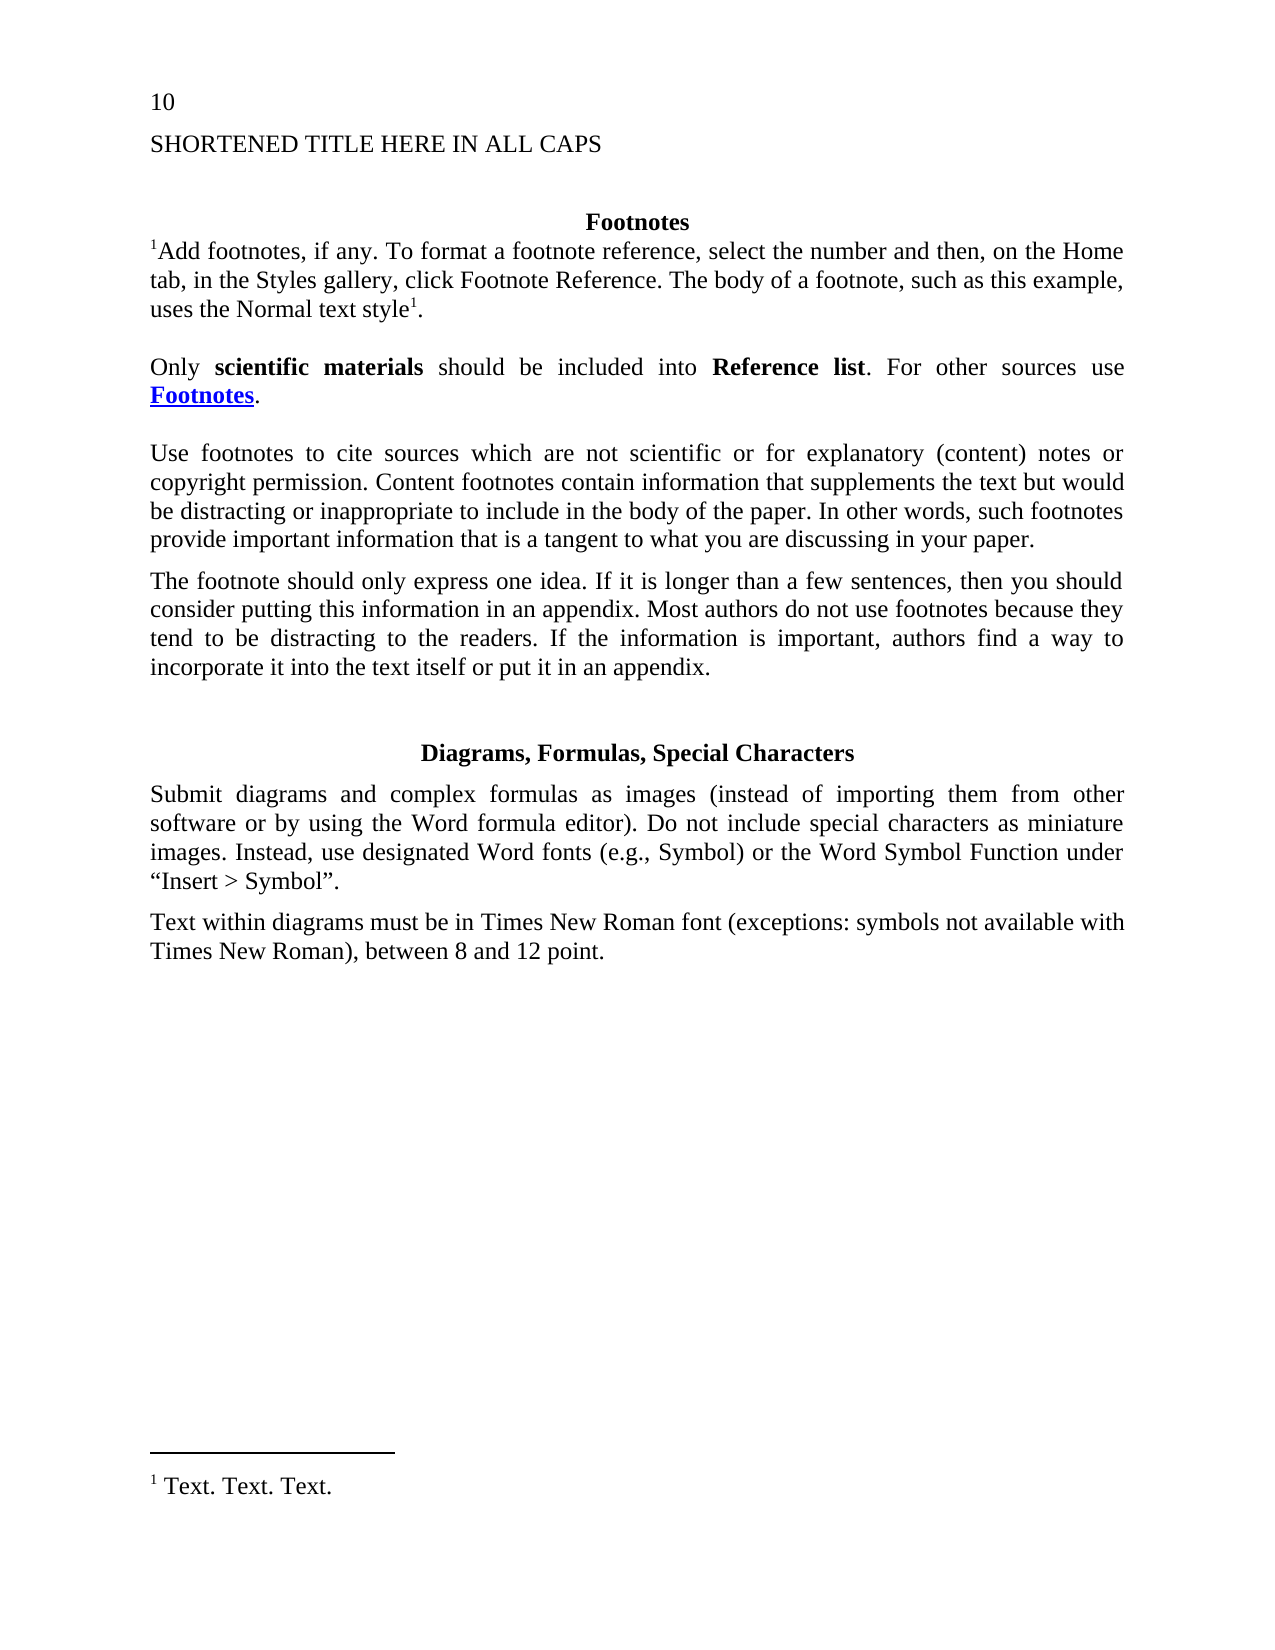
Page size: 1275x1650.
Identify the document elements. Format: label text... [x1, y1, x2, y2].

text Only scientific materials should be included into Reference list. For other sources use Footnotes. [150, 352, 1125, 409]
text Submit diagrams and complex formulas as images (instead of importing them from other software or by using the Word formula editor). Do not include special characters as miniature images. Instead, use designated Word fonts (e.g., Symbol) or the Word Symbol Function under “Insert > Symbol”. [150, 779, 1125, 894]
text 1Add footnotes, if any. To format a footnote reference, select the number and then, on the Home tab, in the Styles gallery, click Footnote Reference. The body of a footnote, such as this example, uses the Normal text style. [150, 236, 1125, 322]
title Footnotes [150, 207, 1125, 236]
text The footnote should only express one idea. If it is longer than a few sentences, then you should consider putting this information in an appendix. Most authors do not use footnotes because they tend to be distracting to the readers. If the information is important, authors find a way to incorporate it into the text itself or put it in an appendix. [150, 566, 1125, 681]
text Text within diagrams must be in Times New Roman font (exceptions: symbols not available with Times New Roman), between 8 and 12 point. [150, 907, 1125, 964]
subtitle Diagrams, Formulas, Special Characters [150, 738, 1125, 767]
text Use footnotes to cite sources which are not scientific or for explanatory (content) notes or copyright permission. Content footnotes contain information that supplements the text but would be distracting or inappropriate to include in the body of the paper. In other words, such footnotes provide important information that is a tangent to what you are discussing in your paper. [150, 438, 1125, 553]
